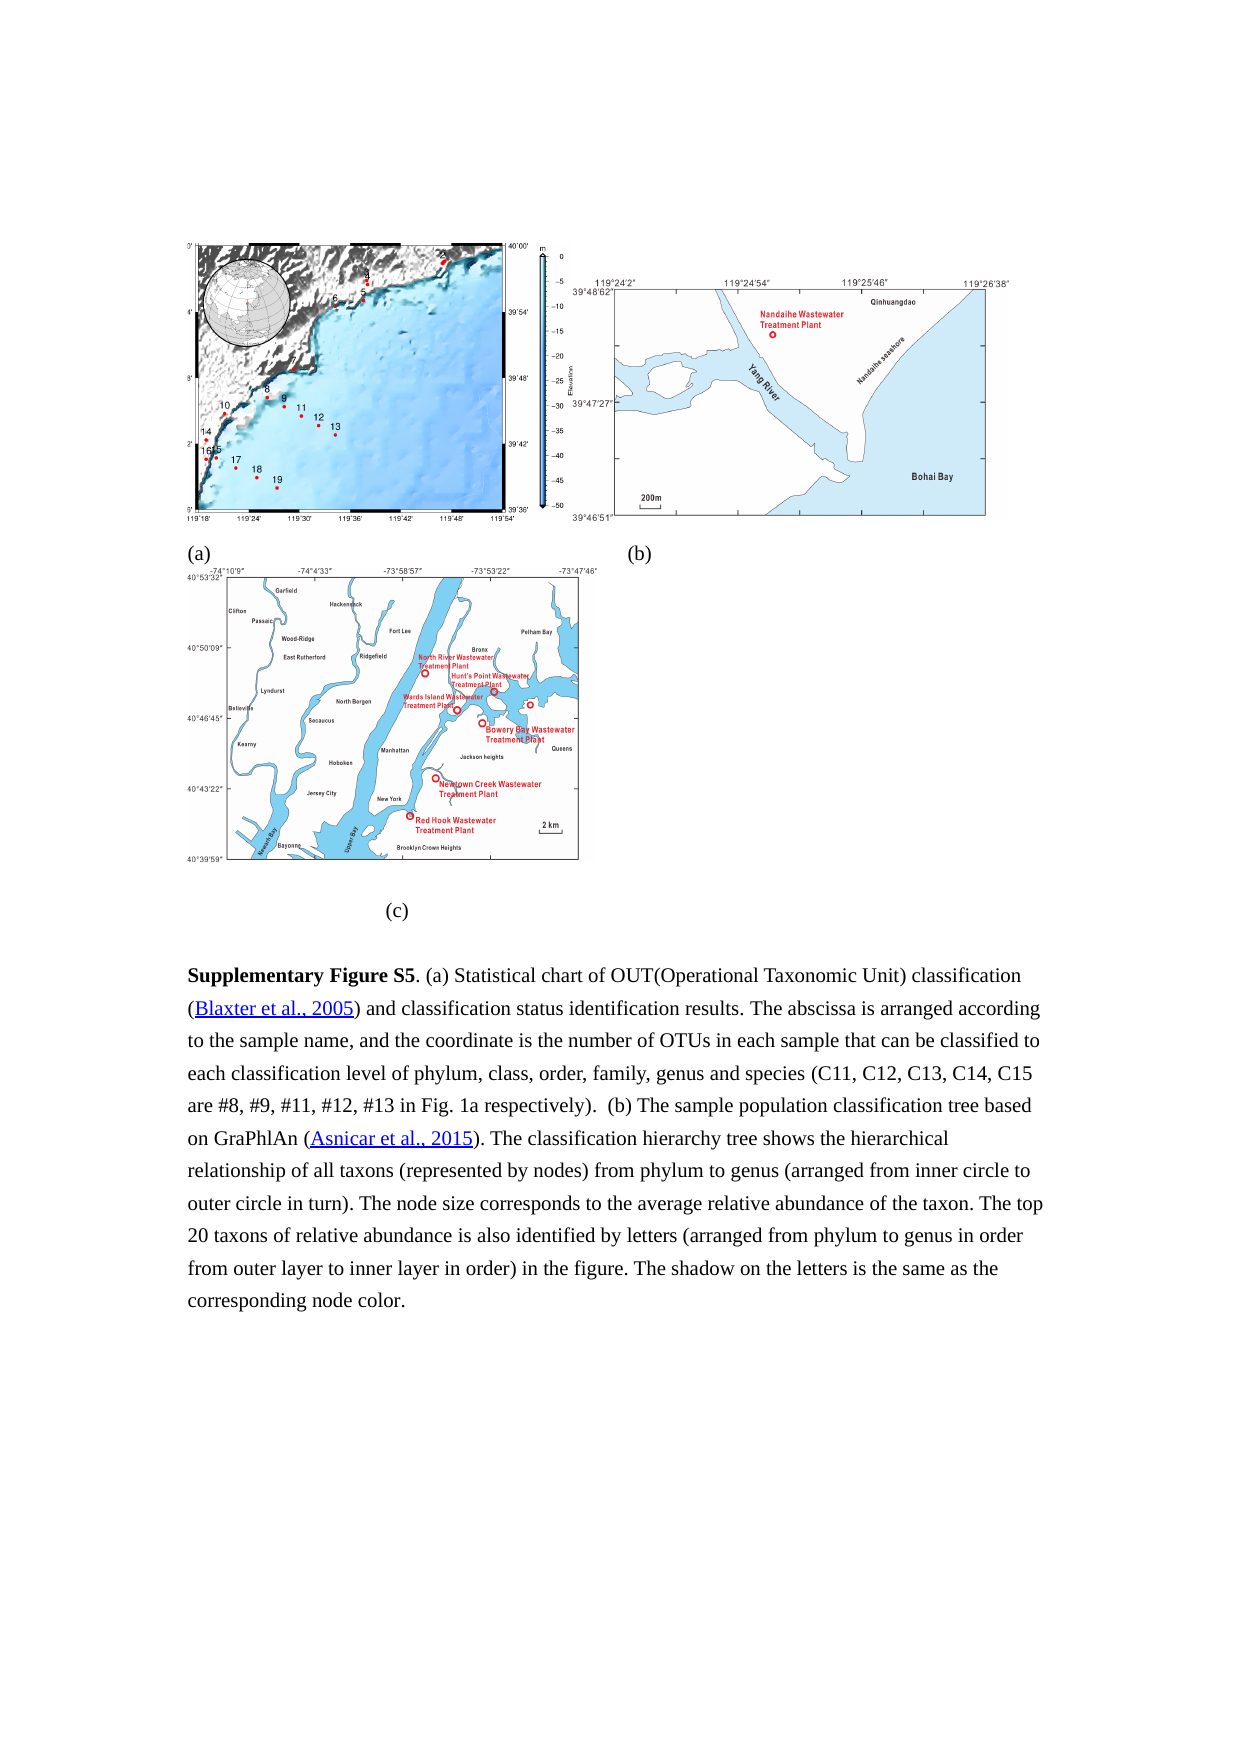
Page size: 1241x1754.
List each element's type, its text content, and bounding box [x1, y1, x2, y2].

text (c) [187, 894, 1053, 926]
picture [187, 568, 597, 862]
text Supplementary Figure S5. (a) Statistical chart of OUT(Operational Taxonomic Unit) classification (Blaxter et al., 2005) and classification status identification results. The abscissa is arranged according to the sample name, and the coordinate is the number of OTUs in each sample that can be classified to each classification level of phylum, class, order, family, genus and species (C11, C12, C13, C14, C15 are #8, #9, #11, #12, #13 in Fig. 1a respectively). (b) The sample population classification tree based on GraPhlAn (Asnicar et al., 2015). The classification hierarchy tree shows the hierarchical relationship of all taxons (represented by nodes) from phylum to genus (arranged from inner circle to outer circle in turn). The node size corresponds to the average relative abundance of the taxon. The top 20 taxons of relative abundance is also identified by letters (arranged from phylum to genus in order from outer layer to inner layer in order) in the figure. The shadow on the letters is the same as the corresponding node color. [187, 959, 1053, 1316]
list (b) [187, 536, 1053, 569]
picture [187, 243, 1009, 521]
